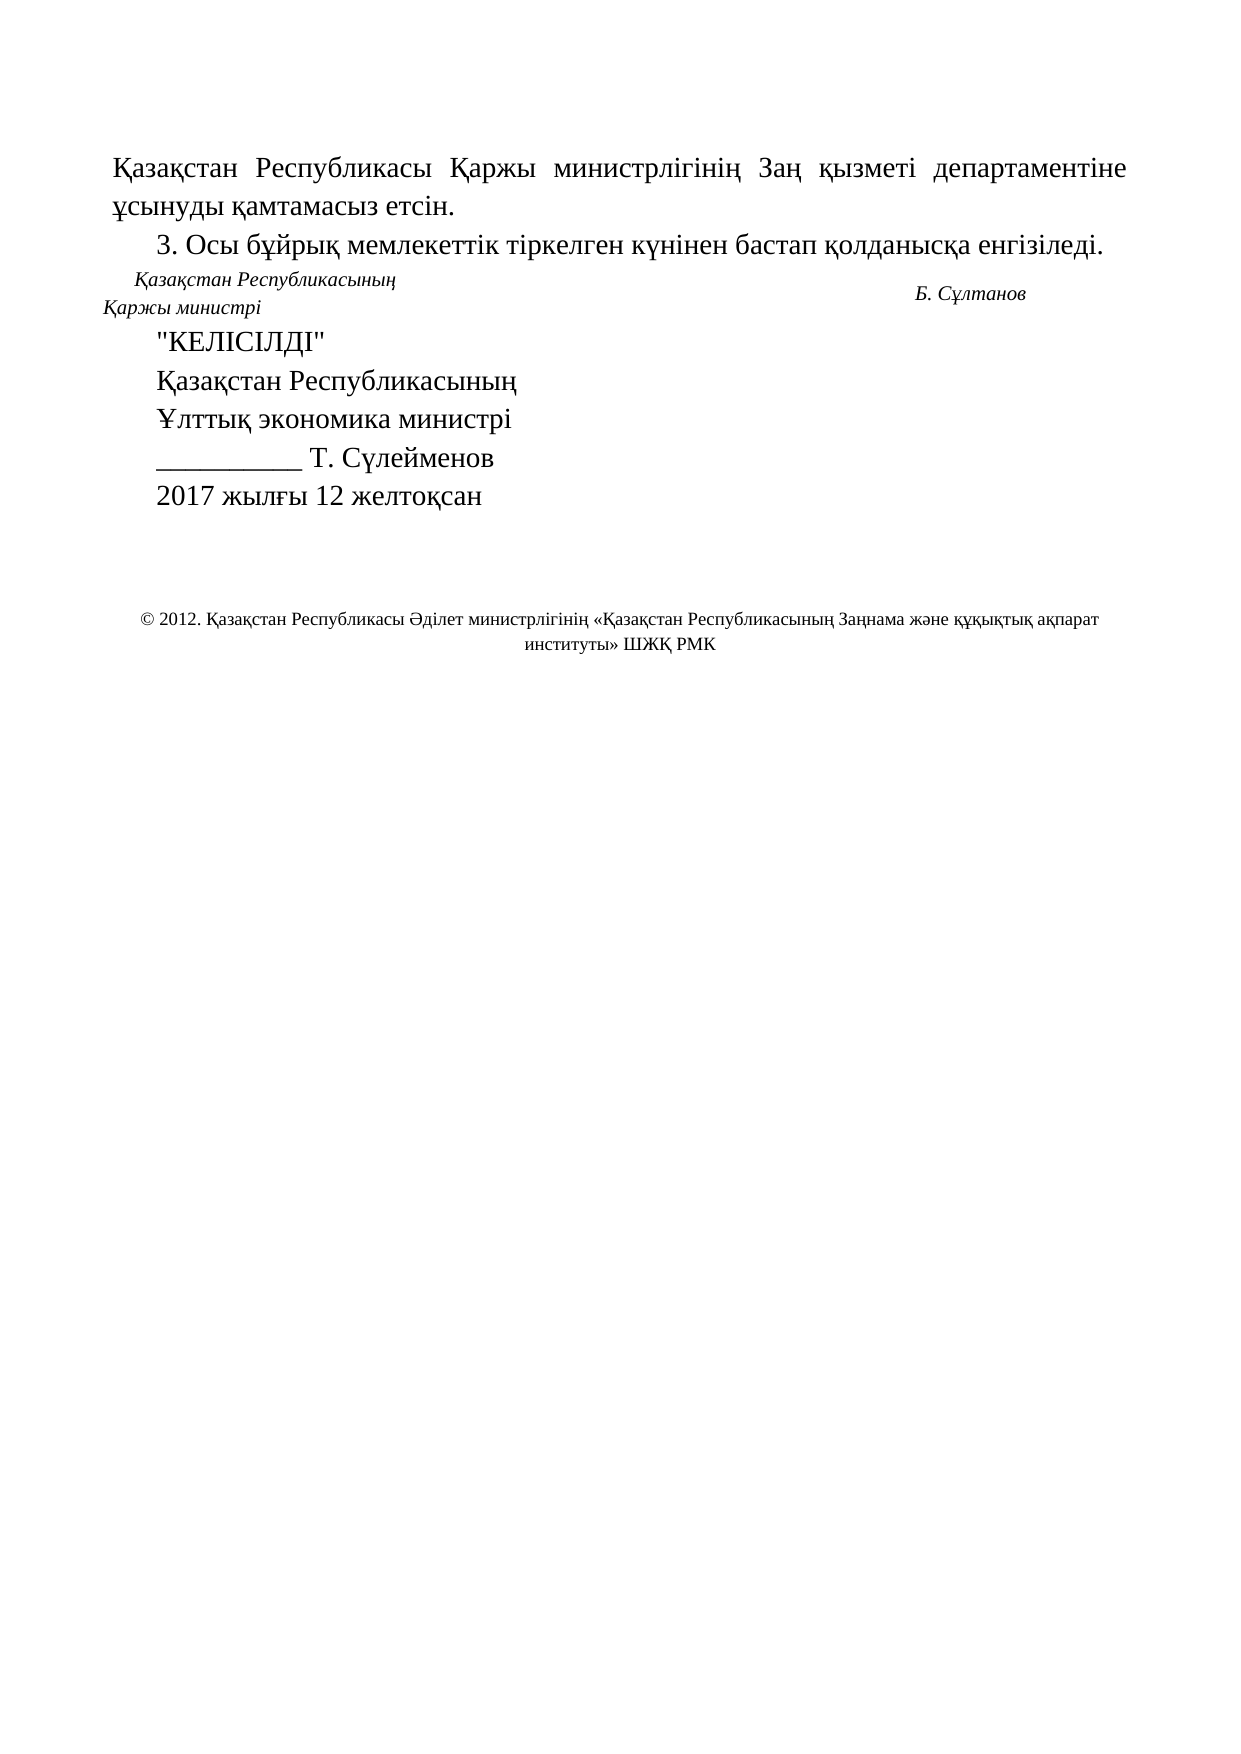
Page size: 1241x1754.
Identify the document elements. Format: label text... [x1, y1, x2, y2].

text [112, 150, 1128, 222]
text 2017 жылғы 12 желтоқсан [112, 478, 1128, 512]
table_header Қазақстан Республикасының Қаржы министрі [101, 266, 913, 324]
text 3. Осы бұйрық мемлекеттік тіркелген күнінен бастап қолданысқа енгізіледі. [112, 227, 1128, 261]
text __________ Т. Сүлейменов [112, 440, 1128, 473]
text "КЕЛІСІЛДІ" [112, 324, 1128, 358]
table_header Б. Сұлтанов [913, 266, 1240, 324]
text Ұлттық экономика министрі [112, 401, 1128, 435]
text Қазақстан Республикасының [112, 363, 1128, 396]
text © 2012. Қазақстан Республикасы Әділет министрлігінің «Қазақстан Республикасының Заңнама және құқықтық ақпарат институты» ШЖҚ РМК [112, 608, 1128, 654]
